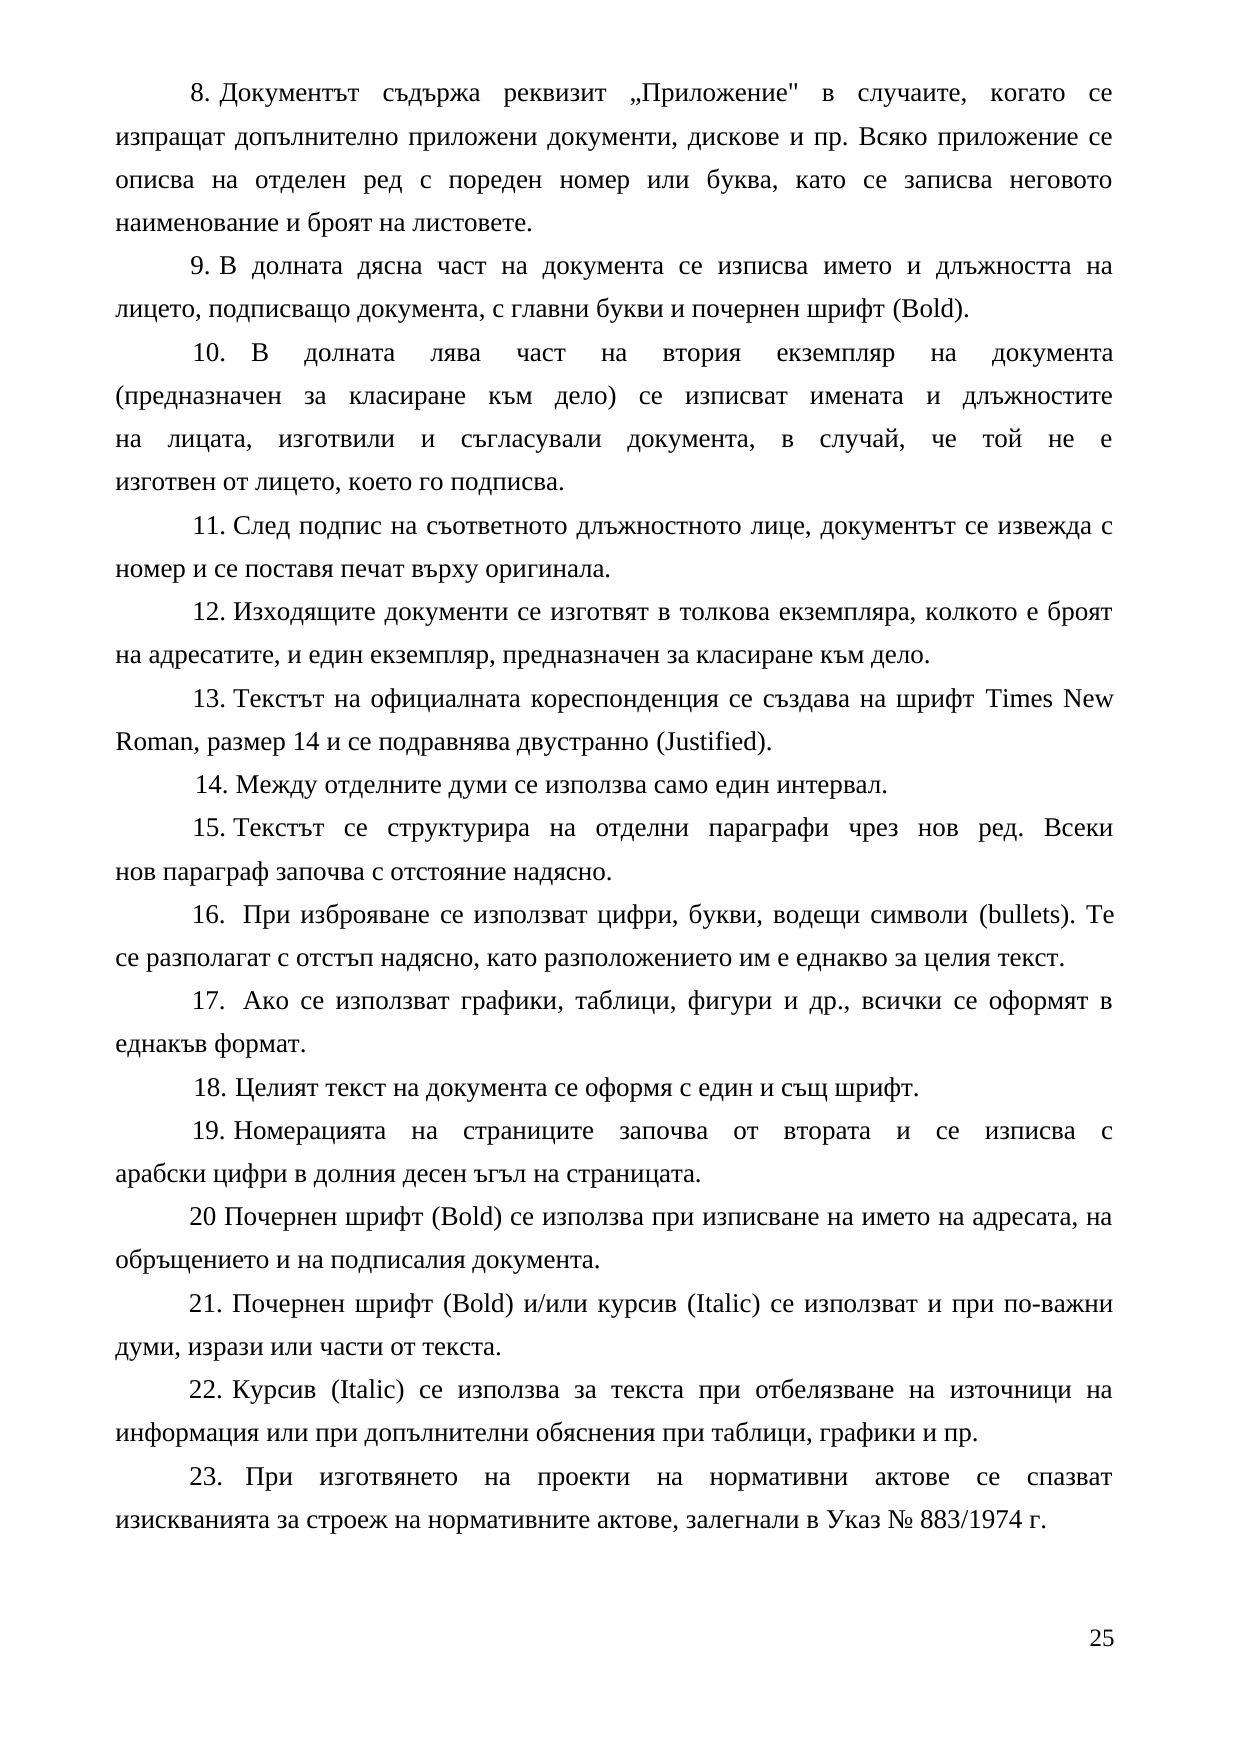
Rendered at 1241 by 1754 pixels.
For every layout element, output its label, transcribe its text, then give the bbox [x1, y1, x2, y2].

list Почернен шрифт (Bold) и/или курсив (Italic) се използват и при по-важни думи, изрази или части от текста. [115, 1278, 1114, 1364]
text 20 Почернен шрифт (Bold) се използва при изписване на името на адресата, на обръщението и на подписалия документа. [115, 1191, 1114, 1278]
text 23. При изготвянето на проекти на нормативни актове се спазват изискванията за строеж на нормативните актове, залегнали в Указ № 883/1974 г. [115, 1451, 1114, 1537]
list При изброяване се използват цифри, букви, водещи символи (bullets). Те се разполагат с отстъп надясно, като разположението им е еднакво за целия текст. [115, 888, 1114, 975]
text 18. Целият текст на документа се оформя с един и същ шрифт. [193, 1061, 1114, 1105]
list Изходящите документи се изготвят в толкова екземпляра, колкото е броят на адресатите, и един екземпляр, предназначен за класиране към дело. [115, 586, 1114, 672]
list Документът съдържа реквизит „Приложение" в случаите, когато се изпращат допълнително приложени документи, дискове и пр. Всяко приложение се описва на отделен ред с пореден номер или буква, като се записва неговото наименование и броят на листовете. [115, 67, 1114, 240]
list Текстът на официалната кореспонденция се създава на шрифт Times New Roman, размер 14 и се подравнява двустранно (Justified). [115, 672, 1114, 759]
text 14. Между отделните думи се използва само един интервал. [194, 759, 1114, 802]
text 19. Номерацията на страниците започва от втората и се изписва с арабски цифри в долния десен ъгъл на страницата. [115, 1105, 1114, 1191]
list Ако се използват графики, таблици, фигури и др., всички се оформят в еднакъв формат. [115, 975, 1114, 1061]
text 15. Текстът се структурира на отделни параграфи чрез нов ред. Всеки нов параграф започва с отстояние надясно. [115, 802, 1114, 888]
list След подпис на съответното длъжностното лице, документът се извежда с номер и се поставя печат върху оригинала. [115, 499, 1114, 586]
text 9. В долната дясна част на документа се изписва името и длъжността на лицето, подписващо документа, с главни букви и почернен шрифт (Bold). [115, 240, 1114, 327]
text 10. В долната лява част на втория екземпляр на документа (предназначен за класиране към дело) се изписват имената и длъжностите на лицата, изготвили и съгласували документа, в случай, че той не е изготвен от лицето, което го подписва. [115, 327, 1114, 499]
list Курсив (Italic) се използва за текста при отбелязване на източници на информация или при допълнителни обяснения при таблици, графики и пр. [115, 1364, 1114, 1451]
